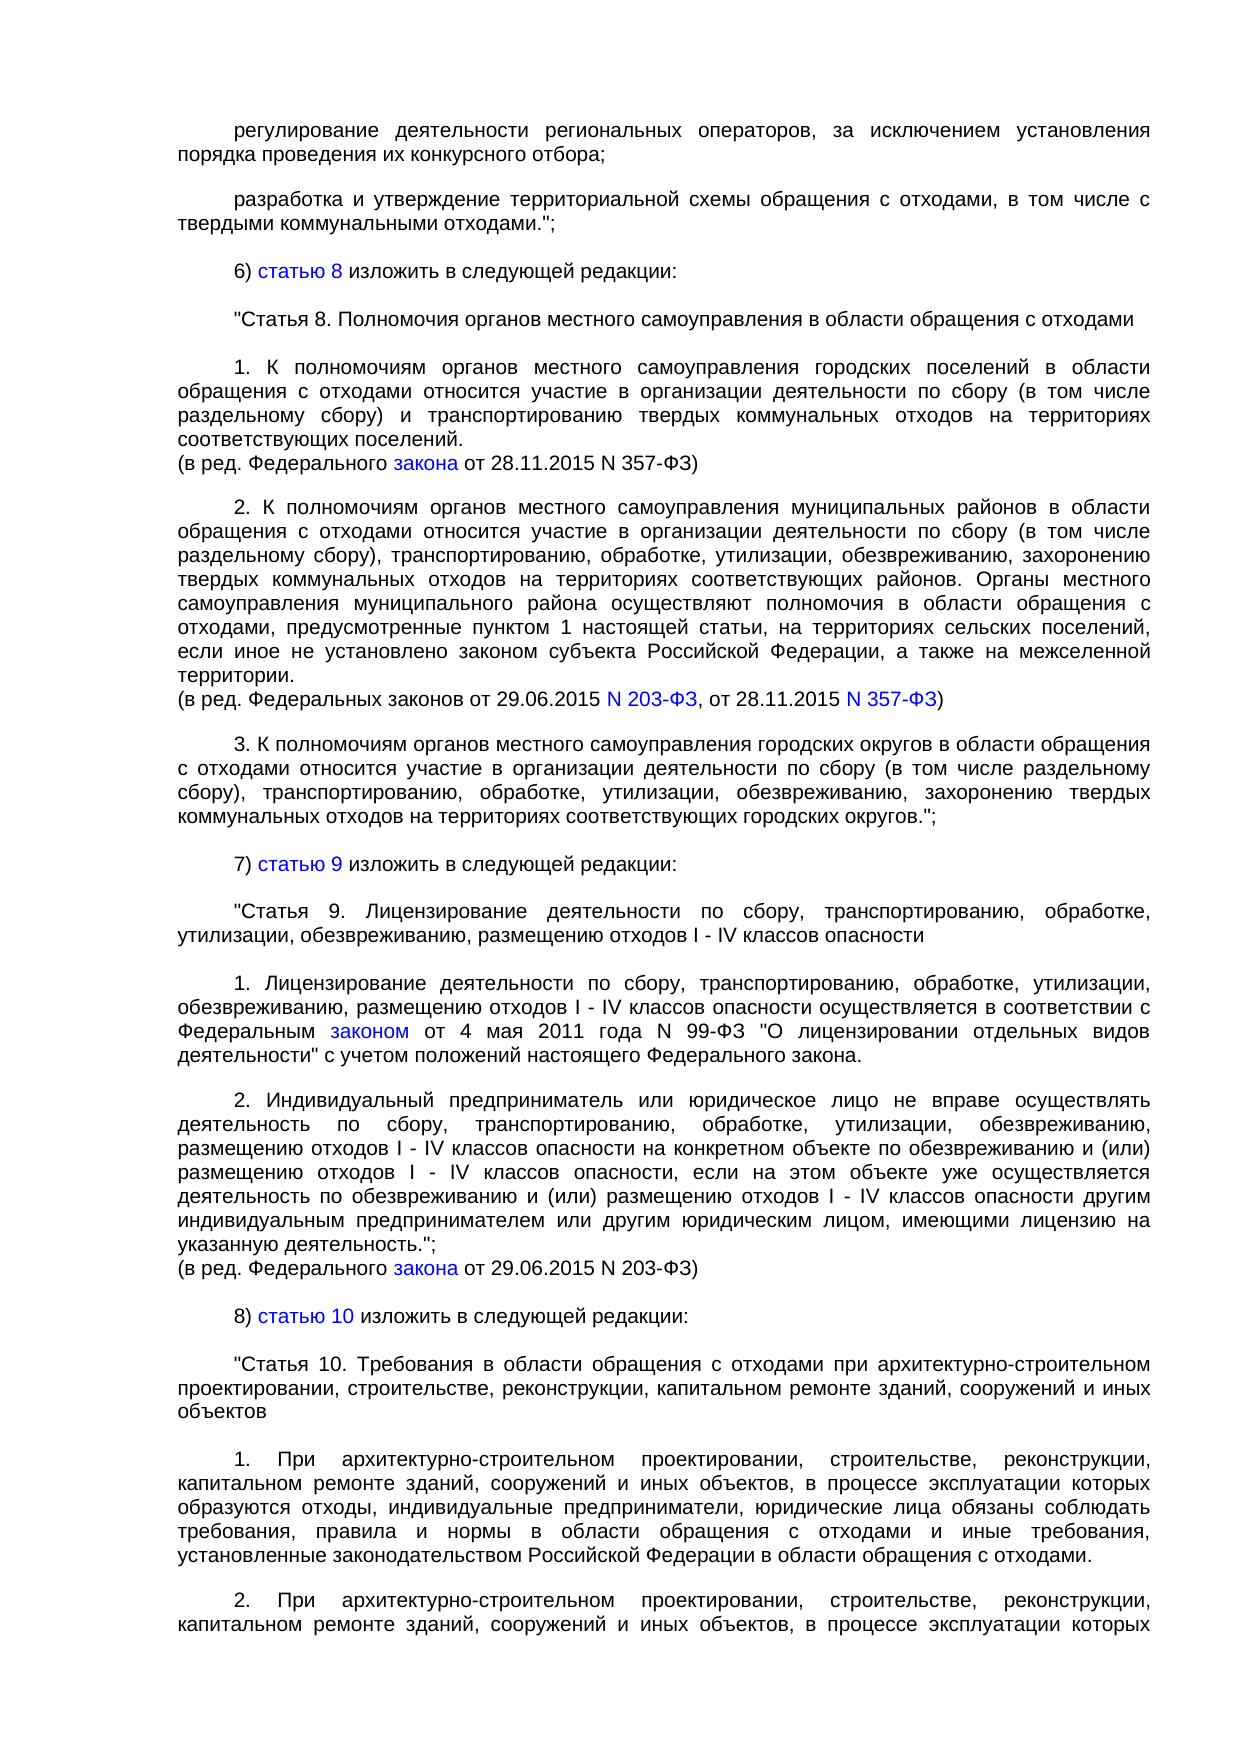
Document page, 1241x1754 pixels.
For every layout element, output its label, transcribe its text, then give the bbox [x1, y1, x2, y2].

text разработка и утверждение территориальной схемы обращения с отходами, в том числе с твердыми коммунальными отходами."; [177, 187, 1152, 235]
text (в ред. Федерального закона от 28.11.2015 N 357-ФЗ) [177, 450, 1152, 474]
text 2. К полномочиям органов местного самоуправления муниципальных районов в области обращения с отходами относится участие в организации деятельности по сбору (в том числе раздельному сбору), транспортированию, обработке, утилизации, обезвреживанию, захоронению твердых коммунальных отходов на территориях соответствующих районов. Органы местного самоуправления муниципального района осуществляют полномочия в области обращения с отходами, предусмотренные пунктом 1 настоящей статьи, на территориях сельских поселений, если иное не установлено законом субъекта Российской Федерации, а также на межселенной территории. [177, 495, 1152, 687]
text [177, 1588, 1152, 1636]
text "Статья 8. Полномочия органов местного самоуправления в области обращения с отходами [177, 307, 1152, 331]
text 3. К полномочиям органов местного самоуправления городских округов в области обращения с отходами относится участие в организации деятельности по сбору (в том числе раздельному сбору), транспортированию, обработке, утилизации, обезвреживанию, захоронению твердых коммунальных отходов на территориях соответствующих городских округов."; [177, 732, 1152, 827]
text 6) статью 8 изложить в следующей редакции: [177, 259, 1152, 283]
text 1. К полномочиям органов местного самоуправления городских поселений в области обращения с отходами относится участие в организации деятельности по сбору (в том числе раздельному сбору) и транспортированию твердых коммунальных отходов на территориях соответствующих поселений. [177, 354, 1152, 450]
text "Статья 10. Требования в области обращения с отходами при архитектурно-строительном проектировании, строительстве, реконструкции, капитальном ремонте зданий, сооружений и иных объектов [177, 1351, 1152, 1423]
text регулирование деятельности региональных операторов, за исключением установления порядка проведения их конкурсного отбора; [177, 118, 1152, 166]
text 1. Лицензирование деятельности по сбору, транспортированию, обработке, утилизации, обезвреживанию, размещению отходов I - IV классов опасности осуществляется в соответствии с Федеральным законом от 4 мая 2011 года N 99-ФЗ "О лицензировании отдельных видов деятельности" с учетом положений настоящего Федерального закона. [177, 971, 1152, 1067]
text 1. При архитектурно-строительном проектировании, строительстве, реконструкции, капитальном ремонте зданий, сооружений и иных объектов, в процессе эксплуатации которых образуются отходы, индивидуальные предприниматели, юридические лица обязаны соблюдать требования, правила и нормы в области обращения с отходами и иные требования, установленные законодательством Российской Федерации в области обращения с отходами. [177, 1447, 1152, 1567]
text 8) статью 10 изложить в следующей редакции: [177, 1303, 1152, 1327]
text "Статья 9. Лицензирование деятельности по сбору, транспортированию, обработке, утилизации, обезвреживанию, размещению отходов I - IV классов опасности [177, 899, 1152, 947]
text 2. Индивидуальный предприниматель или юридическое лицо не вправе осуществлять деятельность по сбору, транспортированию, обработке, утилизации, обезвреживанию, размещению отходов I - IV классов опасности на конкретном объекте по обезвреживанию и (или) размещению отходов I - IV классов опасности, если на этом объекте уже осуществляется деятельность по обезвреживанию и (или) размещению отходов I - IV классов опасности другим индивидуальным предпринимателем или другим юридическим лицом, имеющими лицензию на указанную деятельность."; [177, 1088, 1152, 1256]
text (в ред. Федерального закона от 29.06.2015 N 203-ФЗ) [177, 1256, 1152, 1279]
text (в ред. Федеральных законов от 29.06.2015 N 203-ФЗ, от 28.11.2015 N 357-ФЗ) [177, 687, 1152, 711]
text 7) статью 9 изложить в следующей редакции: [177, 851, 1152, 875]
